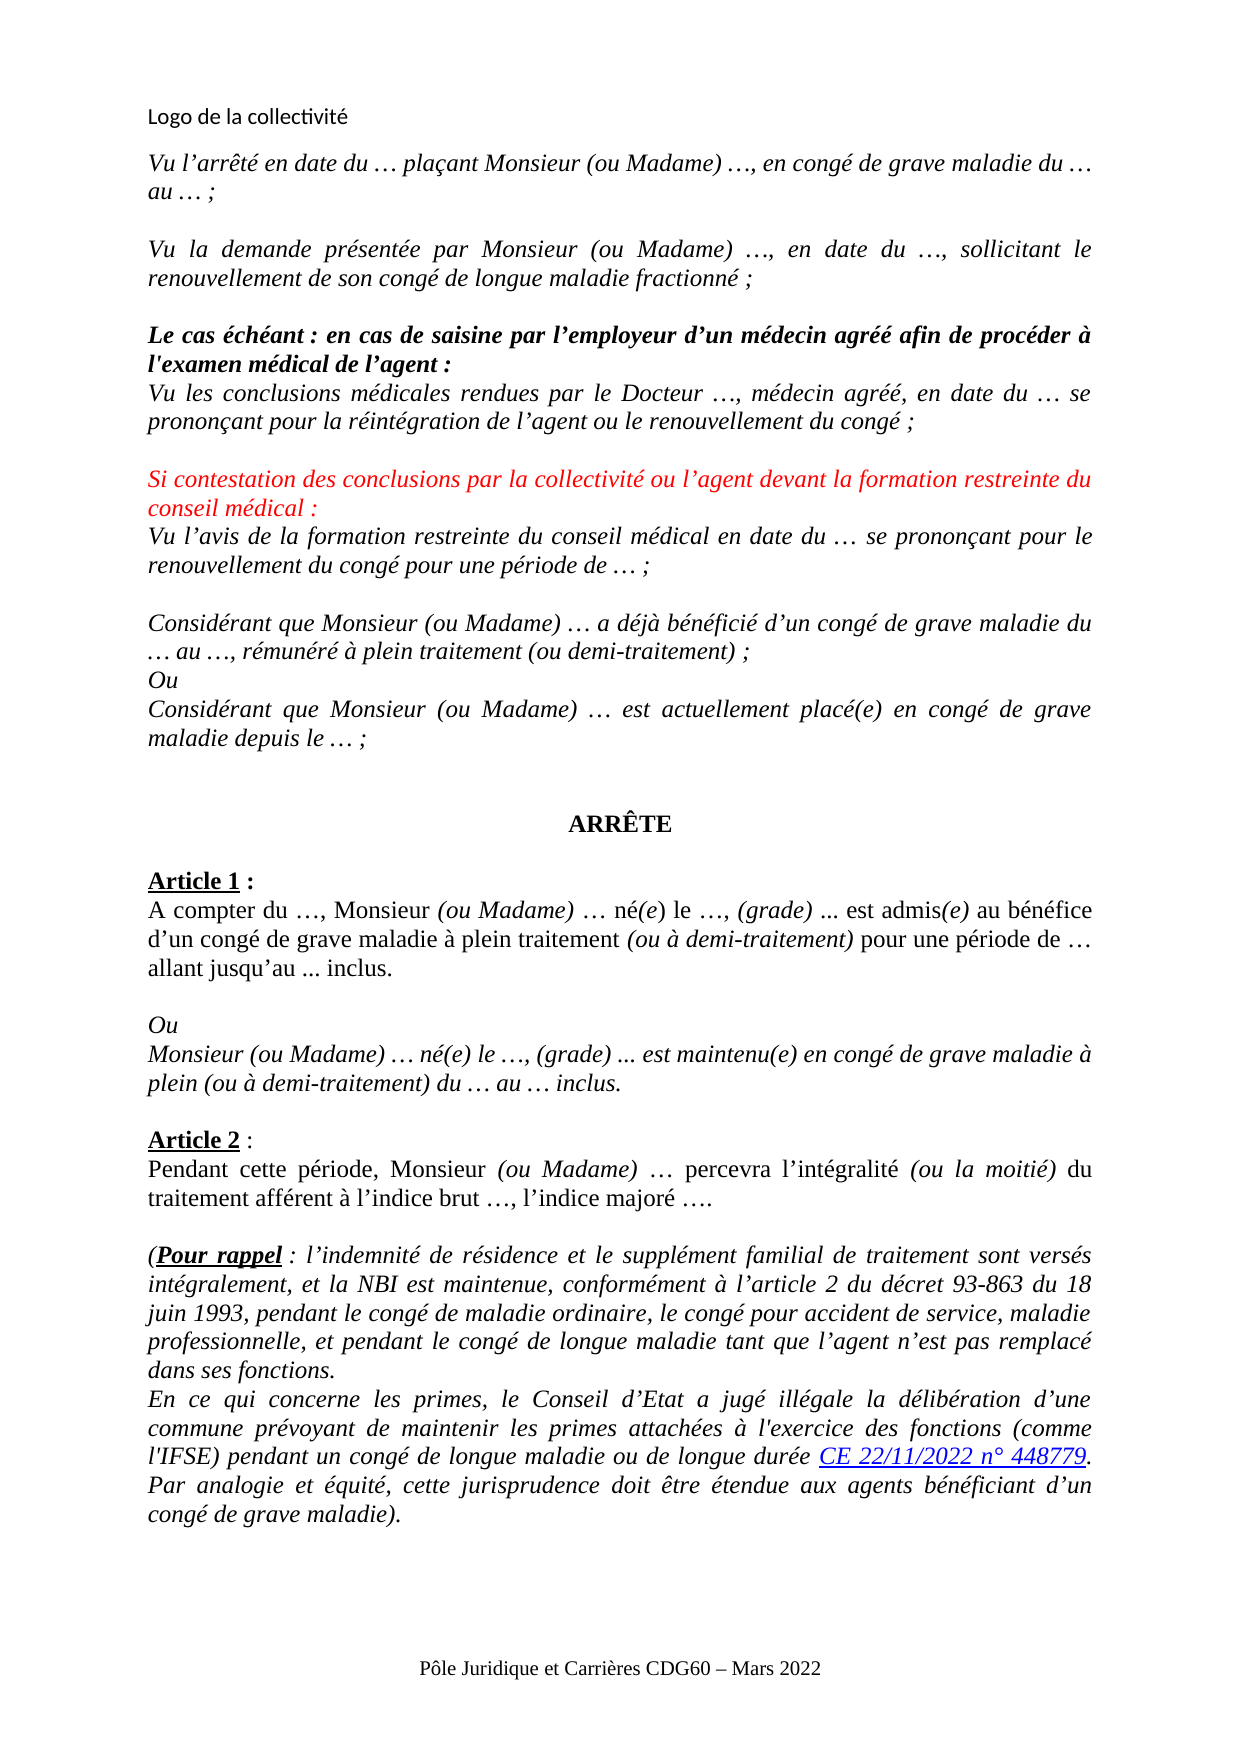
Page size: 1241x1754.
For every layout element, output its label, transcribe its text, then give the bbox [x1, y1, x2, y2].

text Vu la demande présentée par Monsieur (ou Madame) …, en date du …, sollicitant le renouvellement de son congé de longue maladie fractionné ; [148, 234, 1093, 291]
text Considérant que Monsieur (ou Madame) … a déjà bénéficié d’un congé de grave maladie du … au …, rémunéré à plein traitement (ou demi-traitement) ; [148, 608, 1093, 665]
text Vu l’arrêté en date du … plaçant Monsieur (ou Madame) …, en congé de grave maladie du … au … ; [148, 148, 1093, 205]
text Ou [148, 665, 1093, 694]
text Pendant cette période, Monsieur (ou Madame) … percevra l’intégralité (ou la moitié) du traitement afférent à l’indice brut …, l’indice majoré …. [148, 1154, 1093, 1211]
text Le cas échéant : en cas de saisine par l’employeur d’un médecin agréé afin de procéder à l'examen médical de l’agent : [148, 320, 1093, 378]
text En ce qui concerne les primes, le Conseil d’Etat a jugé illégale la délibération d’une commune prévoyant de maintenir les primes attachées à l'exercice des fonctions (comme l'IFSE) pendant un congé de longue maladie ou de longue durée CE 22/11/2022 n° 448779. Par analogie et équité, cette jurisprudence doit être étendue aux agents bénéficiant d’un congé de grave maladie). [148, 1384, 1093, 1528]
text Si contestation des conclusions par la collectivité ou l’agent devant la formation restreinte du conseil médical : [148, 464, 1093, 521]
text (Pour rappel : l’indemnité de résidence et le supplément familial de traitement sont versés intégralement, et la NBI est maintenue, conformément à l’article 2 du décret 93-863 du 18 juin 1993, pendant le congé de maladie ordinaire, le congé pour accident de service, maladie professionnelle, et pendant le congé de longue maladie tant que l’agent n’est pas remplacé dans ses fonctions. [148, 1240, 1093, 1384]
text Ou [148, 1010, 1093, 1039]
text Article 2 : [148, 1125, 1093, 1154]
text Monsieur (ou Madame) … né(e) le …, (grade) ... est maintenu(e) en congé de grave maladie à plein (ou à demi-traitement) du … au … inclus. [148, 1039, 1093, 1096]
text Considérant que Monsieur (ou Madame) … est actuellement placé(e) en congé de grave maladie depuis le … ; [148, 694, 1093, 751]
text ARRÊTE [148, 809, 1093, 838]
text Article 1 : [148, 866, 1093, 895]
text Vu l’avis de la formation restreinte du conseil médical en date du … se prononçant pour le renouvellement du congé pour une période de … ; [148, 521, 1093, 579]
text Vu les conclusions médicales rendues par le Docteur …, médecin agréé, en date du … se prononçant pour la réintégration de l’agent ou le renouvellement du congé ; [148, 378, 1093, 435]
text A compter du …, Monsieur (ou Madame) … né(e) le …, (grade) ... est admis(e) au bénéfice d’un congé de grave maladie à plein traitement (ou à demi-traitement) pour une période de … allant jusqu’au ... inclus. [148, 895, 1093, 981]
